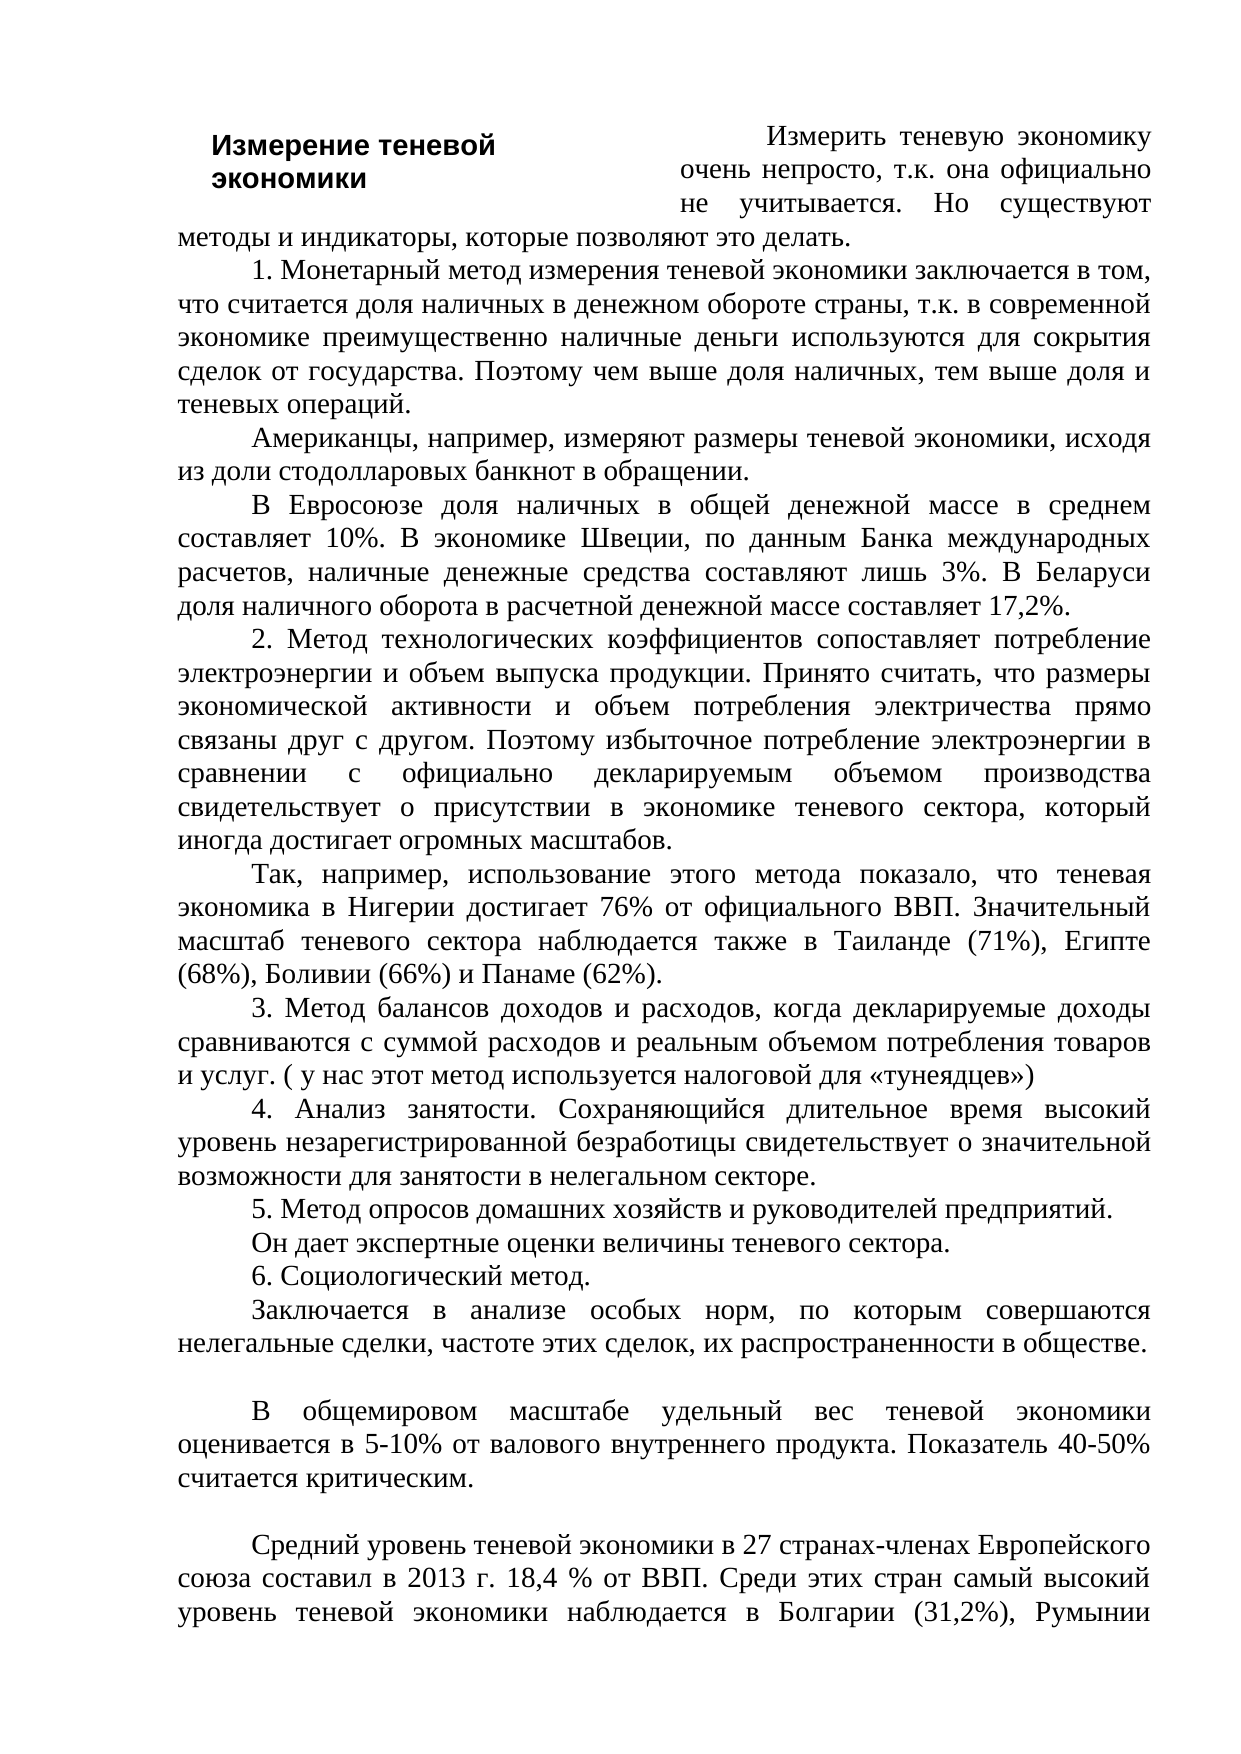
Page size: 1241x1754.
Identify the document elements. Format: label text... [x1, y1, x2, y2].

text В Евросоюзе доля наличных в общей денежной массе в среднем составляет 10%. В экономике Швеции, по данным Банка международных расчетов, наличные денежные средства составляют лишь 3%. В Беларуси доля наличного оборота в расчетной денежной массе составляет 17,2%. [177, 487, 1152, 621]
text 3. Метод балансов доходов и расходов, когда декларируемые доходы сравниваются с суммой расходов и реальным объемом потребления товаров и услуг. ( у нас этот метод используется налоговой для «тунеядцев») [177, 990, 1152, 1091]
text 4. Анализ занятости. Сохраняющийся длительное время высокий уровень незарегистрированной безработицы свидетельствует о значительной возможности для занятости в нелегальном секторе. [177, 1091, 1152, 1191]
text Американцы, например, измеряют размеры теневой экономики, исходя из доли стодолларовых банкнот в обращении. [177, 420, 1152, 487]
text Так, например, использование этого метода показало, что теневая экономика в Нигерии достигает 76% от официального ВВП. Значительный масштаб теневого сектора наблюдается также в Таиланде (71%), Египте (68%), Боливии (66%) и Панаме (62%). [177, 856, 1152, 990]
text 5. Метод опросов домашних хозяйств и руководителей предприятий. [177, 1191, 1152, 1225]
text Он дает экспертные оценки величины теневого сектора. [177, 1225, 1152, 1258]
text 1. Монетарный метод измерения теневой экономики заключается в том, что считается доля наличных в денежном обороте страны, т.к. в современной экономике преимущественно наличные деньги используются для сокрытия сделок от государства. Поэтому чем выше доля наличных, тем выше доля и теневых операций. [177, 252, 1152, 420]
text 2. Метод технологических коэффициентов сопоставляет потребление электроэнергии и объем выпуска продукции. Принято считать, что размеры экономической активности и объем потребления электричества прямо связаны друг с другом. Поэтому избыточное потребление электроэнергии в сравнении с официально декларируемым объемом производства свидетельствует о присутствии в экономике теневого сектора, который иногда достигает огромных масштабов. [177, 621, 1152, 856]
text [177, 1527, 1152, 1627]
text В общемировом масштабе удельный вес теневой экономики оценивается в 5-10% от валового внутреннего продукта. Показатель 40-50% считается критическим. [177, 1393, 1152, 1493]
text Заключается в анализе особых норм, по которым совершаются нелегальные сделки, частоте этих сделок, их распространенности в обществе. [177, 1292, 1152, 1359]
text Измерить теневую экономику очень непросто, т.к. она официально не учитывается. Но существуют методы и индикаторы, которые позволяют это делать. [177, 118, 1152, 252]
text 6. Социологический метод. [177, 1258, 1152, 1292]
